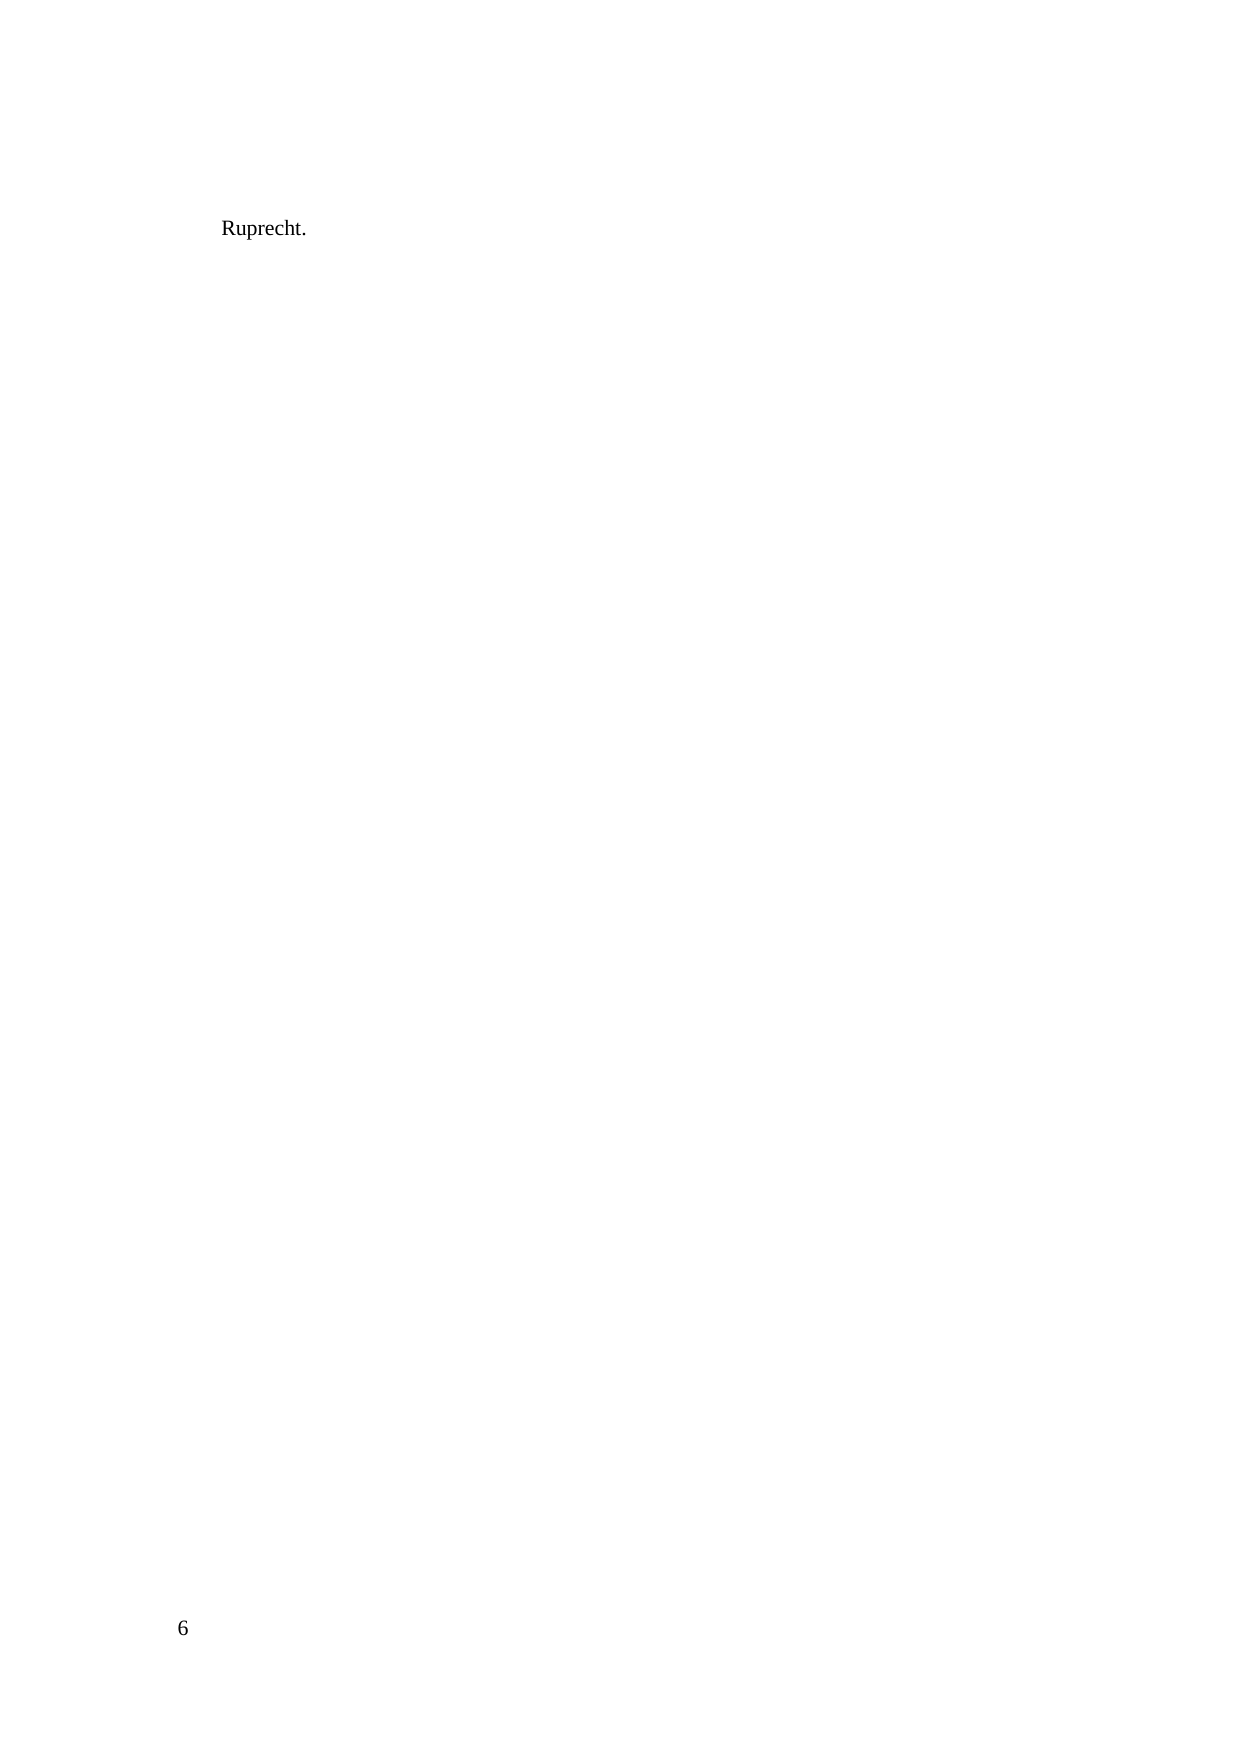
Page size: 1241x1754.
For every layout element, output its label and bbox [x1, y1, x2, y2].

text [177, 207, 1063, 249]
